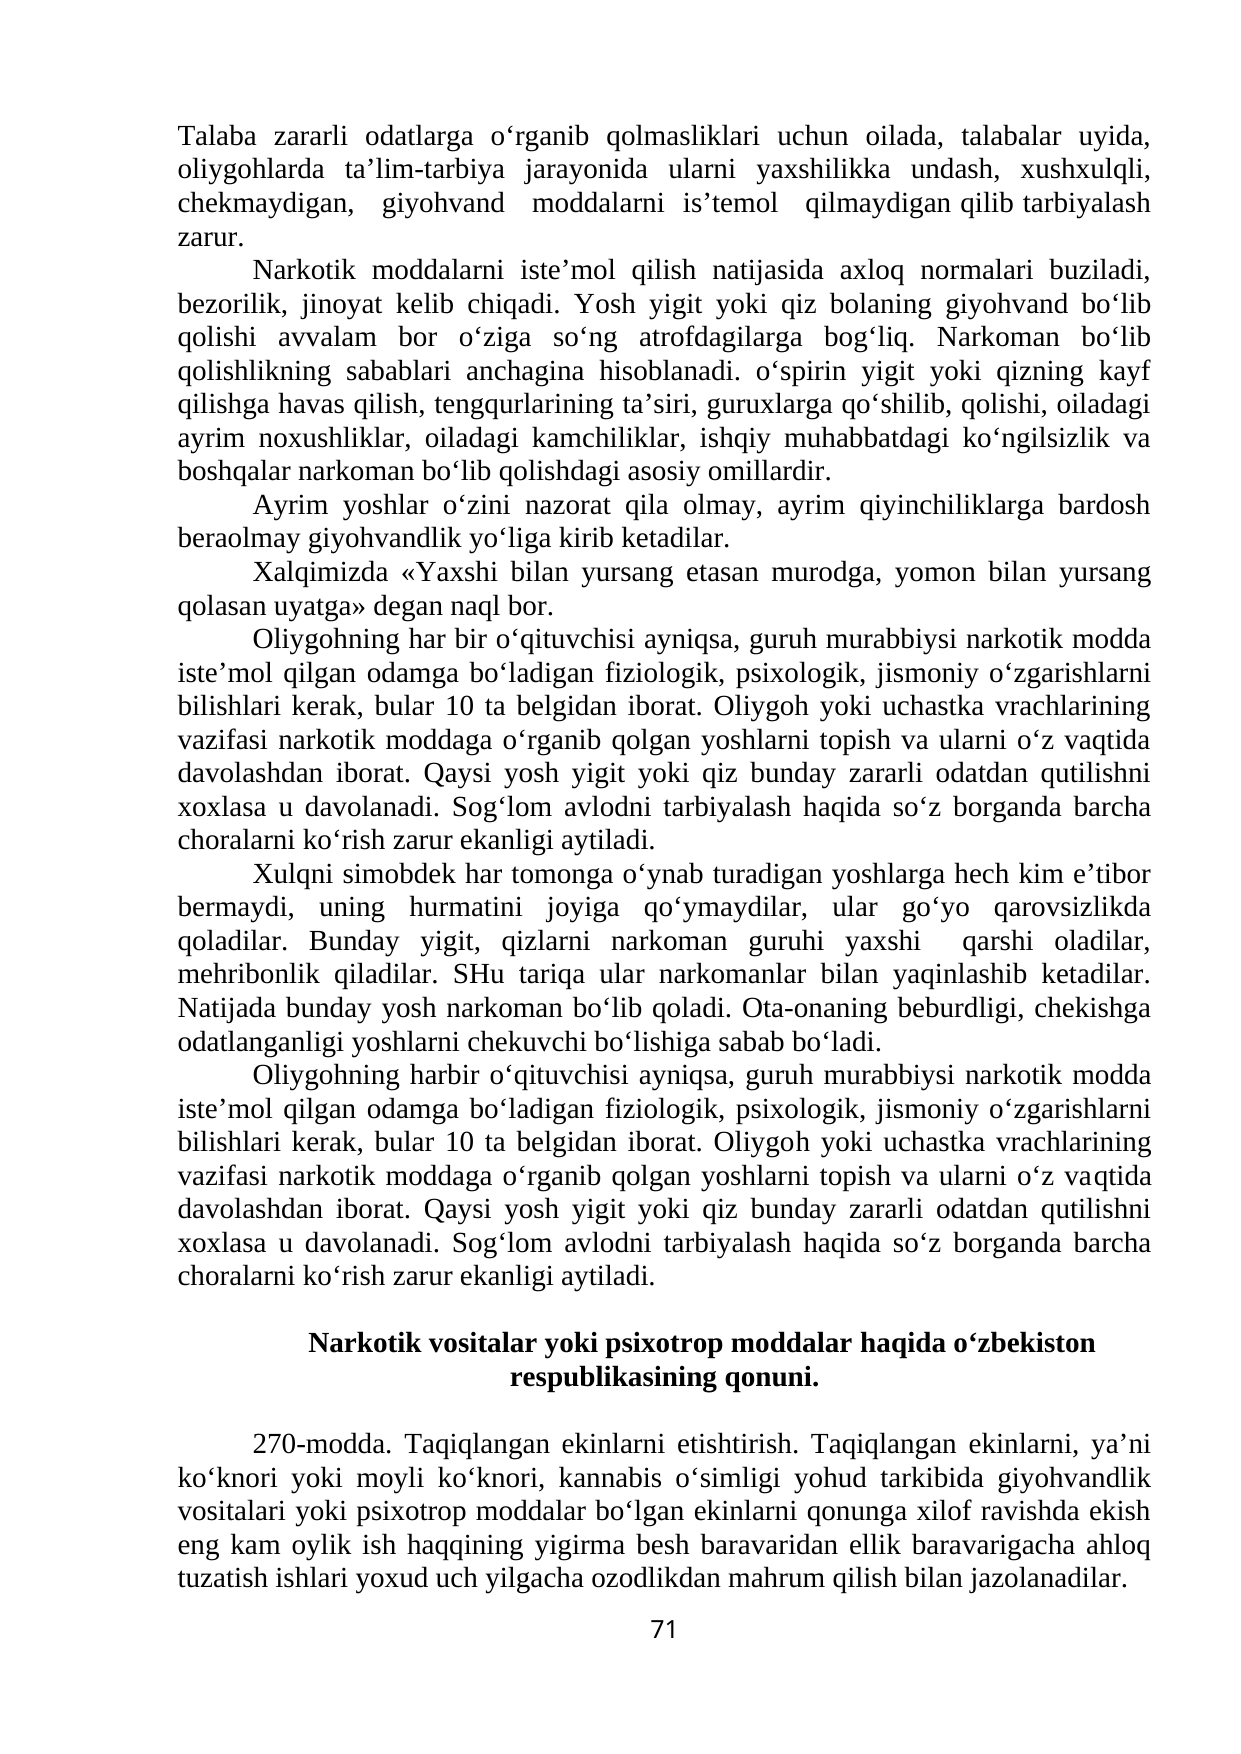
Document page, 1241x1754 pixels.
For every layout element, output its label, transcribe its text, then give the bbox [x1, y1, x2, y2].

text Narkotik vositalar yoki psixotrop moddalar haqida o‘zbekiston respublikasining qonuni. [177, 1326, 1152, 1393]
text Oliygohning harbir o‘qituvchisi ayniqsa, guruh murabbiysi narkotik modda iste’mol qilgan odamga bo‘ladigan fiziologik, psixologik, jismoniy o‘zgarishlarni bilishlari kerak, bular 10 ta belgidan iborat. Oliygoh yoki uchastka vrachlarining vazifasi narkotik moddaga o‘rganib qolgan yoshlarni topish va ularni o‘z vaqtida davolashdan iborat. Qaysi yosh yigit yoki qiz bunday zararli odatdan qutilishni xoxlasa u davolanadi. Sog‘lom avlodni tarbiyalash haqida so‘z borganda barcha choralarni ko‘rish zarur ekanligi aytiladi. [177, 1057, 1152, 1292]
text Narkotik moddalarni iste’mol qilish natijasida axloq normalari buziladi, bezorilik, jinoyat kelib chiqadi. Yosh yigit yoki qiz bolaning giyohvand bo‘lib qolishi avvalam bor o‘ziga so‘ng atrofdagilarga bog‘liq. Narkoman bo‘lib qolishlikning sabablari anchagina hisoblanadi. o‘spirin yigit yoki qizning kayf qilishga havas qilish, tengqurlarining ta’siri, guruxlarga qo‘shilib, qolishi, oiladagi ayrim noxushliklar, oiladagi kamchiliklar, ishqiy muhabbatdagi ko‘ngilsizlik va boshqalar narkoman bo‘lib qolishdagi asosiy omillardir. [177, 252, 1152, 487]
text Oliygohning har bir o‘qituvchisi ayniqsa, guruh murabbiysi narkotik modda iste’mol qilgan odamga bo‘ladigan fiziologik, psixologik, jismoniy o‘zgarishlarni bilishlari kerak, bular 10 ta belgidan iborat. Oliygoh yoki uchastka vrachlarining vazifasi narkotik moddaga o‘rganib qolgan yoshlarni topish va ularni o‘z vaqtida davolashdan iborat. Qaysi yosh yigit yoki qiz bunday zararli odatdan qutilishni xoxlasa u davolanadi. Sog‘lom avlodni tarbiyalash haqida so‘z borganda barcha choralarni ko‘rish zarur ekanligi aytiladi. [177, 621, 1152, 856]
text 270-modda. Taqiqlangan ekinlarni etishtirish. Taqiqlangan ekinlarni, ya’ni ko‘knori yoki moyli ko‘knori, kannabis o‘simligi yohud tarkibida giyohvandlik vositalari yoki psixotrop moddalar bo‘lgan ekinlarni qonunga xilof ravishda ekish eng kam oylik ish haqqining yigirma besh baravaridan ellik baravarigacha ahloq tuzatish ishlari yoxud uch yilgacha ozodlikdan mahrum qilish bilan jazolanadilar. [177, 1426, 1152, 1594]
text Xulqni simobdek har tomonga o‘ynab turadigan yoshlarga hech kim e’tibor bermaydi, uning hurmatini joyiga qo‘ymaydilar, ular go‘yo qarovsizlikda qoladilar. Bunday yigit, qizlarni narkoman guruhi yaxshi qarshi oladilar, mehribonlik qiladilar. SHu tariqa ular narkomanlar bilan yaqinlashib ketadilar. Natijada bunday yosh narkoman bo‘lib qoladi. Ota-onaning beburdligi, chekishga odatlanganligi yoshlarni chekuvchi bo‘lishiga sabab bo‘ladi. [177, 856, 1152, 1057]
text Xalqimizda «Yaxshi bilan yursang etasan murodga, yomon bilan yursang qolasan uyatga» degan naql bor. [177, 554, 1152, 621]
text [177, 118, 1152, 252]
text Ayrim yoshlar o‘zini nazorat qila olmay, ayrim qiyinchiliklarga bardosh beraolmay giyohvandlik yo‘liga kirib ketadilar. [177, 487, 1152, 554]
